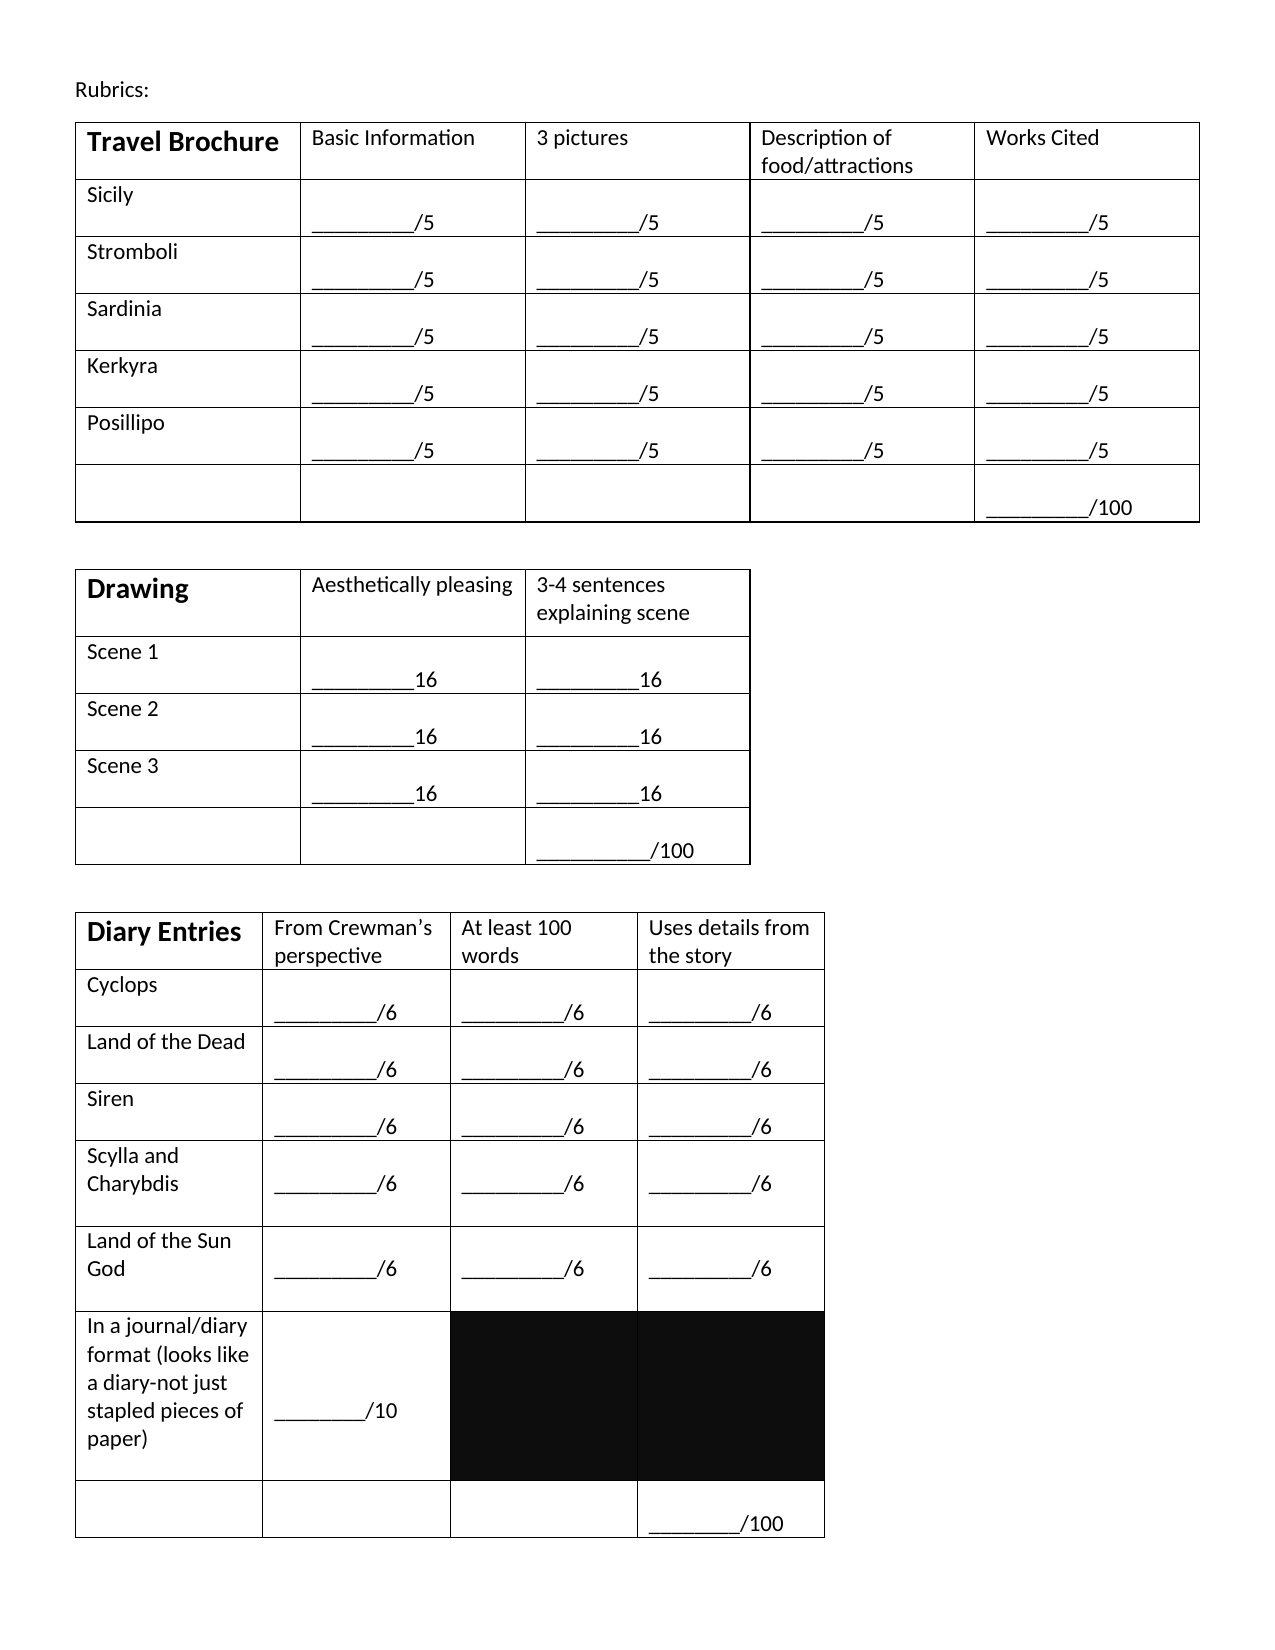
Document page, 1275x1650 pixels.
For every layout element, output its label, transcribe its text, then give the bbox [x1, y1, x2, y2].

table_cell Stromboli [76, 237, 300, 293]
table_cell _________/6 [263, 1141, 450, 1226]
table_cell _________/5 [975, 180, 1199, 236]
table_cell _________/5 [301, 351, 525, 407]
table_cell _________/5 [301, 180, 525, 236]
table_cell _________/6 [638, 1141, 824, 1226]
table_cell _________/6 [638, 1027, 824, 1083]
table_cell _________16 [301, 694, 525, 750]
table_cell _________/5 [751, 351, 974, 407]
table_cell Sardinia [76, 294, 300, 350]
table_cell _________/5 [526, 408, 749, 464]
table_cell _________/5 [751, 237, 974, 293]
table_cell _________/6 [263, 970, 450, 1026]
table_cell __________/100 [526, 808, 749, 864]
table_cell _________/5 [751, 294, 974, 350]
table_cell Posillipo [76, 408, 300, 464]
table_cell _________/6 [451, 970, 637, 1026]
table_header 3 pictures [526, 123, 749, 179]
table_cell Scene 3 [76, 751, 300, 807]
table_cell [76, 1481, 262, 1537]
table_header Description of food/attractions [751, 123, 974, 179]
table_cell _________16 [301, 637, 525, 693]
table_cell [526, 465, 749, 521]
table_header Drawing [76, 570, 300, 636]
table_cell _________/5 [975, 237, 1199, 293]
table_cell _________16 [301, 751, 525, 807]
table_cell _________/5 [301, 294, 525, 350]
table_header Works Cited [975, 123, 1199, 179]
text Rubrics: [75, 75, 1200, 103]
table_header 3-4 sentences explaining scene [526, 570, 749, 636]
table_header Uses details from the story [638, 913, 824, 969]
table_cell [301, 808, 525, 864]
table_cell _________/6 [263, 1227, 450, 1311]
table_cell [638, 1312, 824, 1480]
table_cell Sicily [76, 180, 300, 236]
table_cell Cyclops [76, 970, 262, 1026]
table_cell _________/6 [451, 1084, 637, 1140]
table_cell _________16 [526, 637, 749, 693]
table_cell _________/5 [526, 180, 749, 236]
table_cell _________/5 [526, 237, 749, 293]
table_cell _________/5 [751, 408, 974, 464]
table_cell _________/6 [638, 1084, 824, 1140]
table_cell _________/6 [451, 1027, 637, 1083]
table_cell _________/5 [975, 294, 1199, 350]
table_header Aesthetically pleasing [301, 570, 525, 636]
table_cell _________/5 [526, 294, 749, 350]
table_cell _________/6 [638, 1227, 824, 1311]
table_cell _________/6 [263, 1084, 450, 1140]
table_header At least 100 words [451, 913, 637, 969]
table_cell [76, 465, 300, 521]
table_cell ________/100 [638, 1481, 824, 1537]
table_header Basic Information [301, 123, 525, 179]
table_header Diary Entries [76, 913, 262, 969]
table_header Travel Brochure [76, 123, 300, 179]
table_cell [301, 465, 525, 521]
table_cell _________16 [526, 751, 749, 807]
table_cell _________/6 [638, 970, 824, 1026]
table_cell _________/5 [751, 180, 974, 236]
table_cell _________/6 [451, 1141, 637, 1226]
table_cell [451, 1312, 637, 1480]
table_cell _________/5 [975, 351, 1199, 407]
table_cell _________/5 [301, 408, 525, 464]
table_cell _________/5 [975, 408, 1199, 464]
table_cell [263, 1481, 450, 1537]
table_header From Crewman’s perspective [263, 913, 450, 969]
table_cell _________/5 [301, 237, 525, 293]
table_cell Scylla and Charybdis [76, 1141, 262, 1226]
table_cell _________/6 [451, 1227, 637, 1311]
table_cell _________/5 [526, 351, 749, 407]
table_cell [451, 1481, 637, 1537]
table_cell _________/6 [263, 1027, 450, 1083]
table_cell _________/100 [975, 465, 1199, 521]
table_cell ________/10 [263, 1312, 450, 1480]
table_cell Land of the Dead [76, 1027, 262, 1083]
table_cell Scene 2 [76, 694, 300, 750]
table_cell Scene 1 [76, 637, 300, 693]
table_cell Kerkyra [76, 351, 300, 407]
table_cell In a journal/diary format (looks like a diary-not just stapled pieces of paper) [76, 1312, 262, 1480]
table_cell Land of the Sun God [76, 1227, 262, 1311]
table_cell Siren [76, 1084, 262, 1140]
table_cell [751, 465, 974, 521]
table_cell _________16 [526, 694, 749, 750]
table_cell [76, 808, 300, 864]
